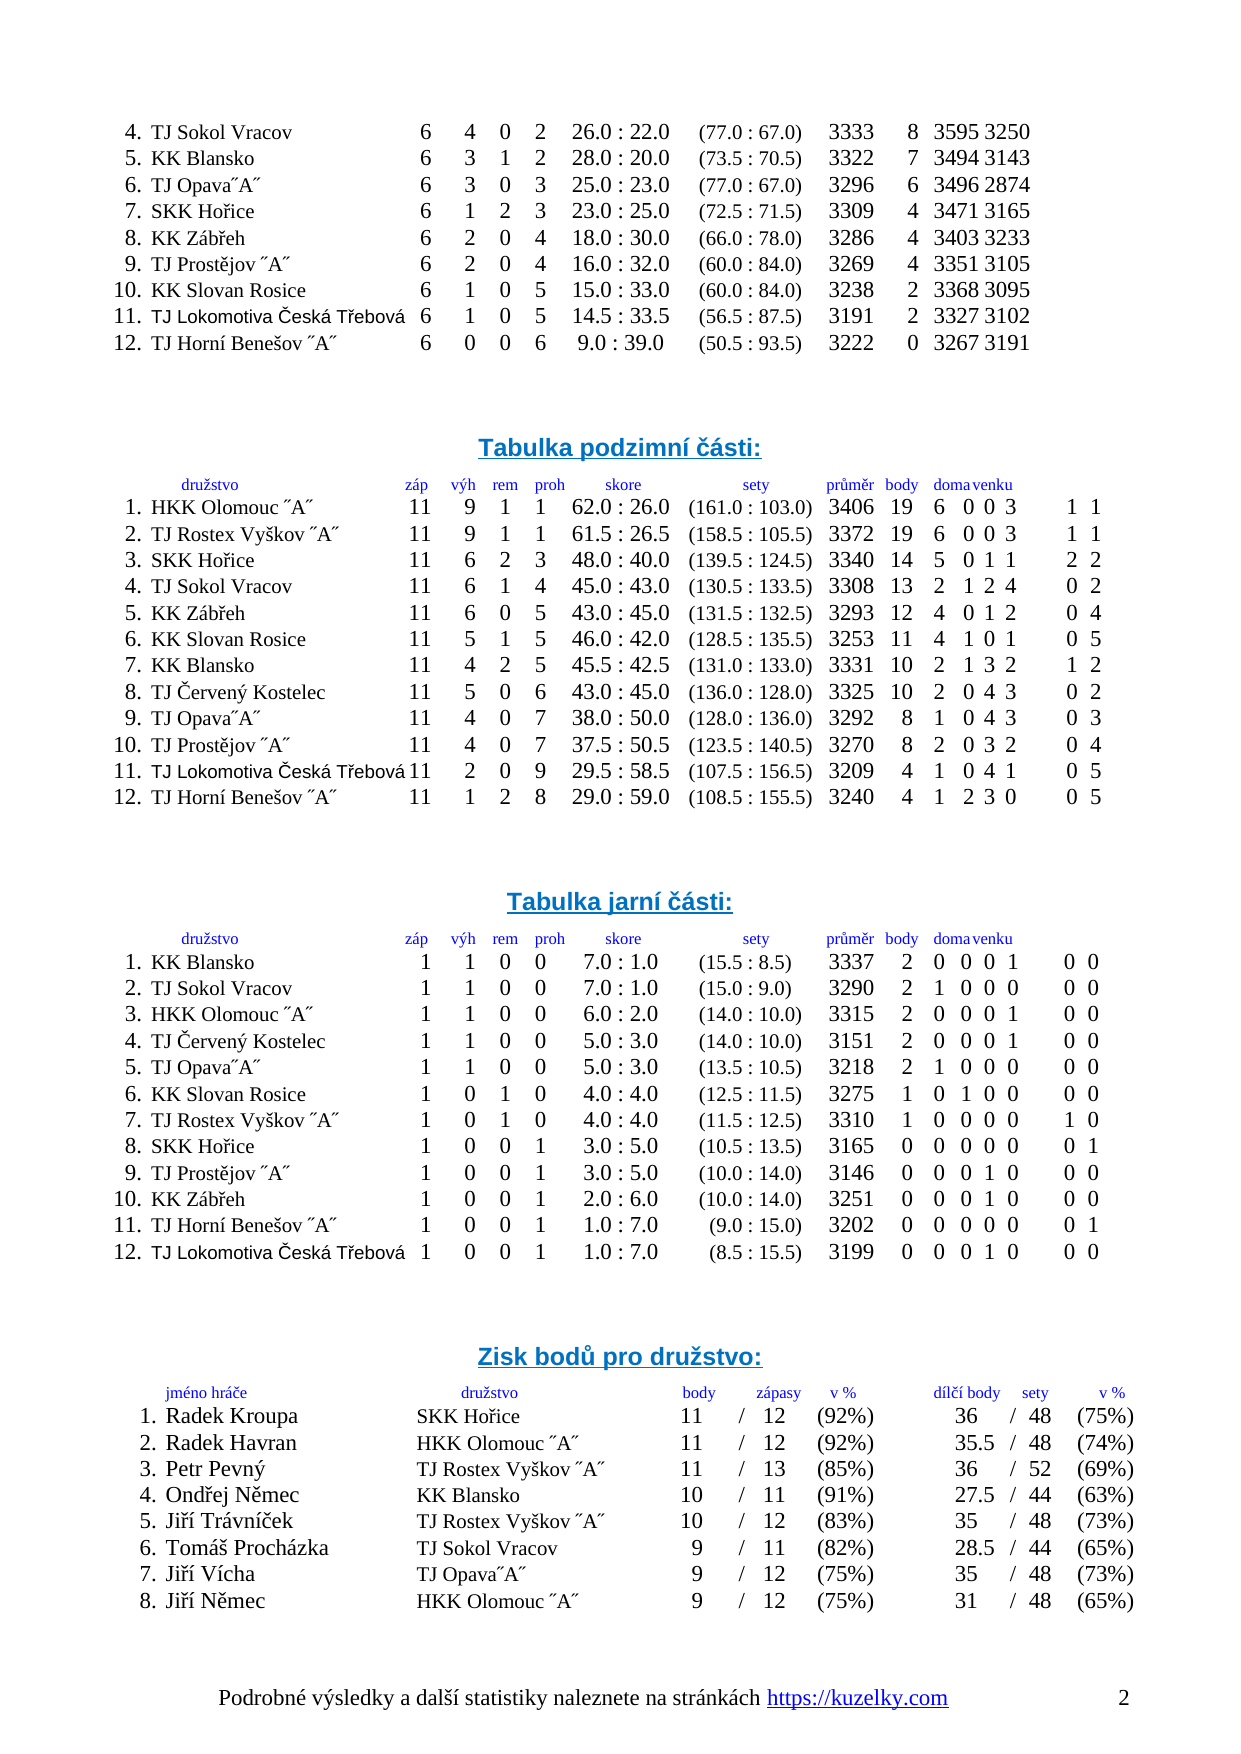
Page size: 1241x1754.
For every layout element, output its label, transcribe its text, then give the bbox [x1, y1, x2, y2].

text 6. KK Slovan Rosice 11 5 1 5 46.0 : 42.0 (128.5 : 135.5) 3253 11 4 1 0 1 0 5 [106, 625, 1134, 652]
text 5. Jiří Trávníček TJ Rostex Vyškov ˝A˝ 10 / 12 (83%) 35 / 48 (73%) [106, 1508, 1134, 1534]
text 6. KK Slovan Rosice 1 0 1 0 4.0 : 4.0 (12.5 : 11.5) 3275 1 0 1 0 0 0 0 [106, 1079, 1134, 1106]
text 12. TJ Horní Benešov ˝A˝ 11 1 2 8 29.0 : 59.0 (108.5 : 155.5) 3240 4 1 2 3 0 0 5 [106, 783, 1134, 810]
text 2. TJ Sokol Vracov 1 1 0 0 7.0 : 1.0 (15.0 : 9.0) 3290 2 1 0 0 0 0 0 [106, 974, 1134, 1001]
text 4. Ondřej Němec KK Blansko 10 / 11 (91%) 27.5 / 44 (63%) [106, 1481, 1134, 1508]
text 11. TJ Lokomotiva Česká Třebová 11 2 0 9 29.5 : 58.5 (107.5 : 156.5) 3209 4 1 0 4 1 0 5 [106, 757, 1134, 783]
text 3. SKK Hořice 11 6 2 3 48.0 : 40.0 (139.5 : 124.5) 3340 14 5 0 1 1 2 2 [106, 546, 1134, 572]
text 1. HKK Olomouc ˝A˝ 11 9 1 1 62.0 : 26.0 (161.0 : 103.0) 3406 19 6 0 0 3 1 1 [106, 493, 1134, 520]
text družstvo záp výh rem proh skore sety průměr body doma venku [106, 474, 1134, 493]
text 1. KK Blansko 1 1 0 0 7.0 : 1.0 (15.5 : 8.5) 3337 2 0 0 0 1 0 0 [106, 948, 1134, 974]
text 5. KK Blansko 6 3 1 2 28.0 : 20.0 (73.5 : 70.5) 3322 7 3494 3143 [106, 144, 1134, 171]
text 4. TJ Sokol Vracov 11 6 1 4 45.0 : 43.0 (130.5 : 133.5) 3308 13 2 1 2 4 0 2 [106, 572, 1134, 599]
text 12. TJ Lokomotiva Česká Třebová 1 0 0 1 1.0 : 7.0 (8.5 : 15.5) 3199 0 0 0 1 0 0 0 [106, 1238, 1134, 1264]
text 10. KK Zábřeh 1 0 0 1 2.0 : 6.0 (10.0 : 14.0) 3251 0 0 0 1 0 0 0 [106, 1185, 1134, 1211]
text družstvo záp výh rem proh skore sety průměr body doma venku [106, 929, 1134, 948]
text 4. TJ Červený Kostelec 1 1 0 0 5.0 : 3.0 (14.0 : 10.0) 3151 2 0 0 0 1 0 0 [106, 1027, 1134, 1053]
text 7. Jiří Vícha TJ Opava˝A˝ 9 / 12 (75%) 35 / 48 (73%) [106, 1560, 1134, 1587]
text Tabulka podzimní části: [94, 433, 1145, 462]
text 3. Petr Pevný TJ Rostex Vyškov ˝A˝ 11 / 13 (85%) 36 / 52 (69%) [106, 1455, 1134, 1481]
text jméno hráče družstvo body zápasy v % dílčí body sety v % [106, 1383, 1134, 1402]
text 7. TJ Rostex Vyškov ˝A˝ 1 0 1 0 4.0 : 4.0 (11.5 : 12.5) 3310 1 0 0 0 0 1 0 [106, 1106, 1134, 1132]
text 5. TJ Opava˝A˝ 1 1 0 0 5.0 : 3.0 (13.5 : 10.5) 3218 2 1 0 0 0 0 0 [106, 1053, 1134, 1079]
text 12. TJ Horní Benešov ˝A˝ 6 0 0 6 9.0 : 39.0 (50.5 : 93.5) 3222 0 3267 3191 [106, 329, 1134, 355]
text 2. TJ Rostex Vyškov ˝A˝ 11 9 1 1 61.5 : 26.5 (158.5 : 105.5) 3372 19 6 0 0 3 1 1 [106, 520, 1134, 546]
text 9. TJ Prostějov ˝A˝ 1 0 0 1 3.0 : 5.0 (10.0 : 14.0) 3146 0 0 0 1 0 0 0 [106, 1159, 1134, 1185]
text Tabulka jarní části: [94, 887, 1145, 916]
text 8. TJ Červený Kostelec 11 5 0 6 43.0 : 45.0 (136.0 : 128.0) 3325 10 2 0 4 3 0 2 [106, 678, 1134, 704]
text 7. SKK Hořice 6 1 2 3 23.0 : 25.0 (72.5 : 71.5) 3309 4 3471 3165 [106, 197, 1134, 223]
text 6. Tomáš Procházka TJ Sokol Vracov 9 / 11 (82%) 28.5 / 44 (65%) [106, 1534, 1134, 1560]
text 10. KK Slovan Rosice 6 1 0 5 15.0 : 33.0 (60.0 : 84.0) 3238 2 3368 3095 [106, 276, 1134, 303]
text Zisk bodů pro družstvo: [94, 1342, 1145, 1371]
text 11. TJ Horní Benešov ˝A˝ 1 0 0 1 1.0 : 7.0 (9.0 : 15.0) 3202 0 0 0 0 0 0 1 [106, 1211, 1134, 1238]
text 10. TJ Prostějov ˝A˝ 11 4 0 7 37.5 : 50.5 (123.5 : 140.5) 3270 8 2 0 3 2 0 4 [106, 731, 1134, 757]
text 7. KK Blansko 11 4 2 5 45.5 : 42.5 (131.0 : 133.0) 3331 10 2 1 3 2 1 2 [106, 652, 1134, 678]
text 6. TJ Opava˝A˝ 6 3 0 3 25.0 : 23.0 (77.0 : 67.0) 3296 6 3496 2874 [106, 171, 1134, 197]
text 5. KK Zábřeh 11 6 0 5 43.0 : 45.0 (131.5 : 132.5) 3293 12 4 0 1 2 0 4 [106, 599, 1134, 625]
text 8. SKK Hořice 1 0 0 1 3.0 : 5.0 (10.5 : 13.5) 3165 0 0 0 0 0 0 1 [106, 1132, 1134, 1159]
text 1. Radek Kroupa SKK Hořice 11 / 12 (92%) 36 / 48 (75%) [106, 1402, 1134, 1428]
text 3. HKK Olomouc ˝A˝ 1 1 0 0 6.0 : 2.0 (14.0 : 10.0) 3315 2 0 0 0 1 0 0 [106, 1001, 1134, 1027]
text 9. TJ Opava˝A˝ 11 4 0 7 38.0 : 50.0 (128.0 : 136.0) 3292 8 1 0 4 3 0 3 [106, 704, 1134, 731]
text 9. TJ Prostějov ˝A˝ 6 2 0 4 16.0 : 32.0 (60.0 : 84.0) 3269 4 3351 3105 [106, 250, 1134, 276]
text 2. Radek Havran HKK Olomouc ˝A˝ 11 / 12 (92%) 35.5 / 48 (74%) [106, 1428, 1134, 1455]
text 4. TJ Sokol Vracov 6 4 0 2 26.0 : 22.0 (77.0 : 67.0) 3333 8 3595 3250 [106, 118, 1134, 144]
text 11. TJ Lokomotiva Česká Třebová 6 1 0 5 14.5 : 33.5 (56.5 : 87.5) 3191 2 3327 3102 [106, 303, 1134, 329]
text 8. KK Zábřeh 6 2 0 4 18.0 : 30.0 (66.0 : 78.0) 3286 4 3403 3233 [106, 223, 1134, 250]
text 8. Jiří Němec HKK Olomouc ˝A˝ 9 / 12 (75%) 31 / 48 (65%) [106, 1587, 1134, 1613]
